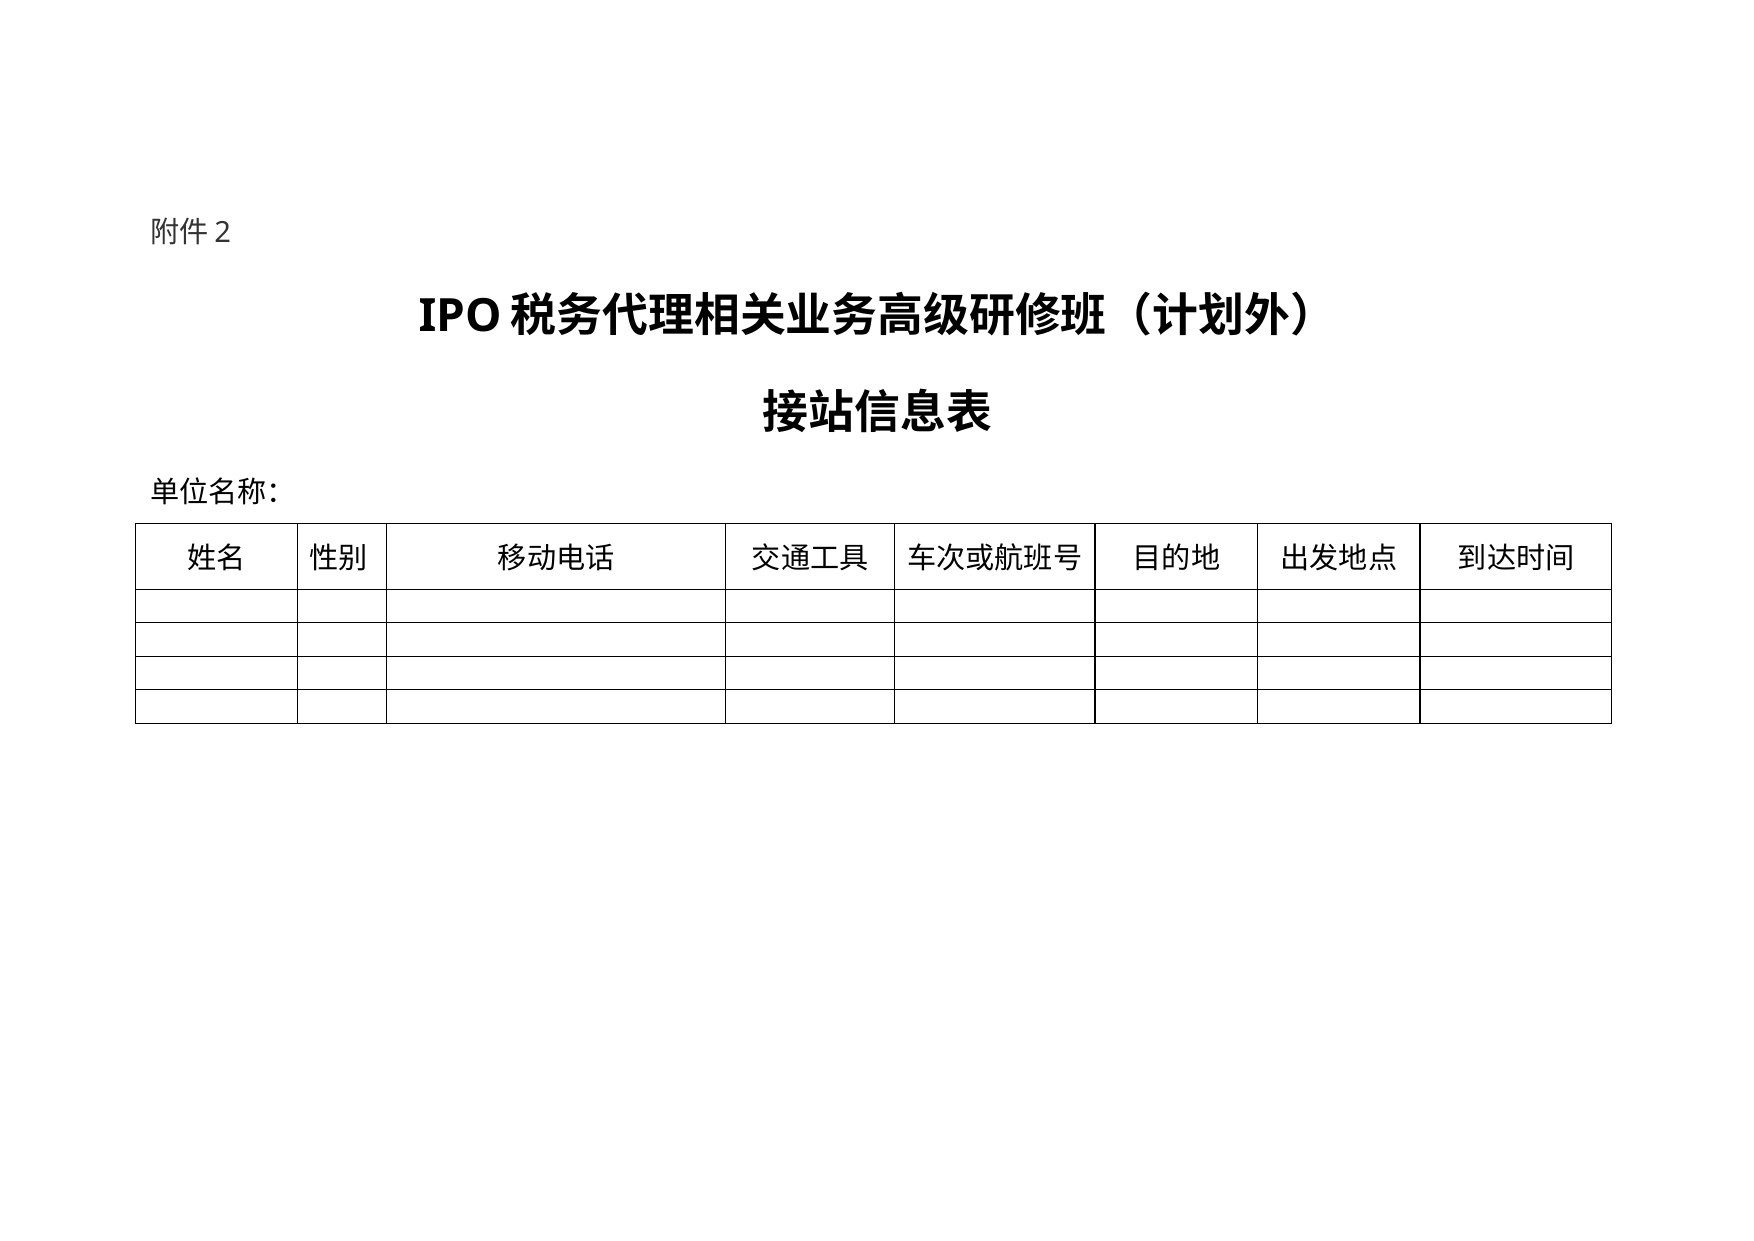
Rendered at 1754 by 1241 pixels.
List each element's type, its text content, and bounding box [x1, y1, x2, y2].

table_cell [1258, 657, 1419, 689]
table_header 性别 [298, 524, 386, 589]
table_cell [387, 657, 725, 689]
table_cell [1096, 657, 1257, 689]
table_header 姓名 [136, 524, 297, 589]
table_header 目的地 [1096, 524, 1257, 589]
table_cell [895, 657, 1094, 689]
table_cell [726, 690, 894, 723]
table_cell [1258, 590, 1419, 622]
text 附件2 [150, 198, 1604, 263]
table_cell [136, 590, 297, 622]
table_cell [1096, 690, 1257, 723]
table_cell [1421, 690, 1611, 723]
table_header 出发地点 [1258, 524, 1419, 589]
table_cell [136, 690, 297, 723]
text 接站信息表 [150, 360, 1604, 458]
table_cell [726, 590, 894, 622]
text 单位名称： [150, 458, 1604, 523]
table_cell [298, 590, 386, 622]
table_cell [136, 657, 297, 689]
table_cell [298, 690, 386, 723]
table_cell [387, 690, 725, 723]
text IPO税务代理相关业务高级研修班（计划外） [150, 263, 1604, 360]
table_header 移动电话 [387, 524, 725, 589]
table_header 车次或航班号 [895, 524, 1094, 589]
table_cell [298, 623, 386, 656]
table_cell [387, 590, 725, 622]
table_cell [895, 623, 1094, 656]
table_cell [895, 690, 1094, 723]
table_cell [1421, 657, 1611, 689]
table_header 交通工具 [726, 524, 894, 589]
table_cell [1421, 623, 1611, 656]
table_cell [298, 657, 386, 689]
table_cell [895, 590, 1094, 622]
table_cell [1421, 590, 1611, 622]
table_header 到达时间 [1421, 524, 1611, 589]
table_cell [387, 623, 725, 656]
table_cell [1258, 623, 1419, 656]
table_cell [1258, 690, 1419, 723]
table_cell [726, 657, 894, 689]
table_cell [726, 623, 894, 656]
table_cell [1096, 623, 1257, 656]
table_cell [136, 623, 297, 656]
table_cell [1096, 590, 1257, 622]
